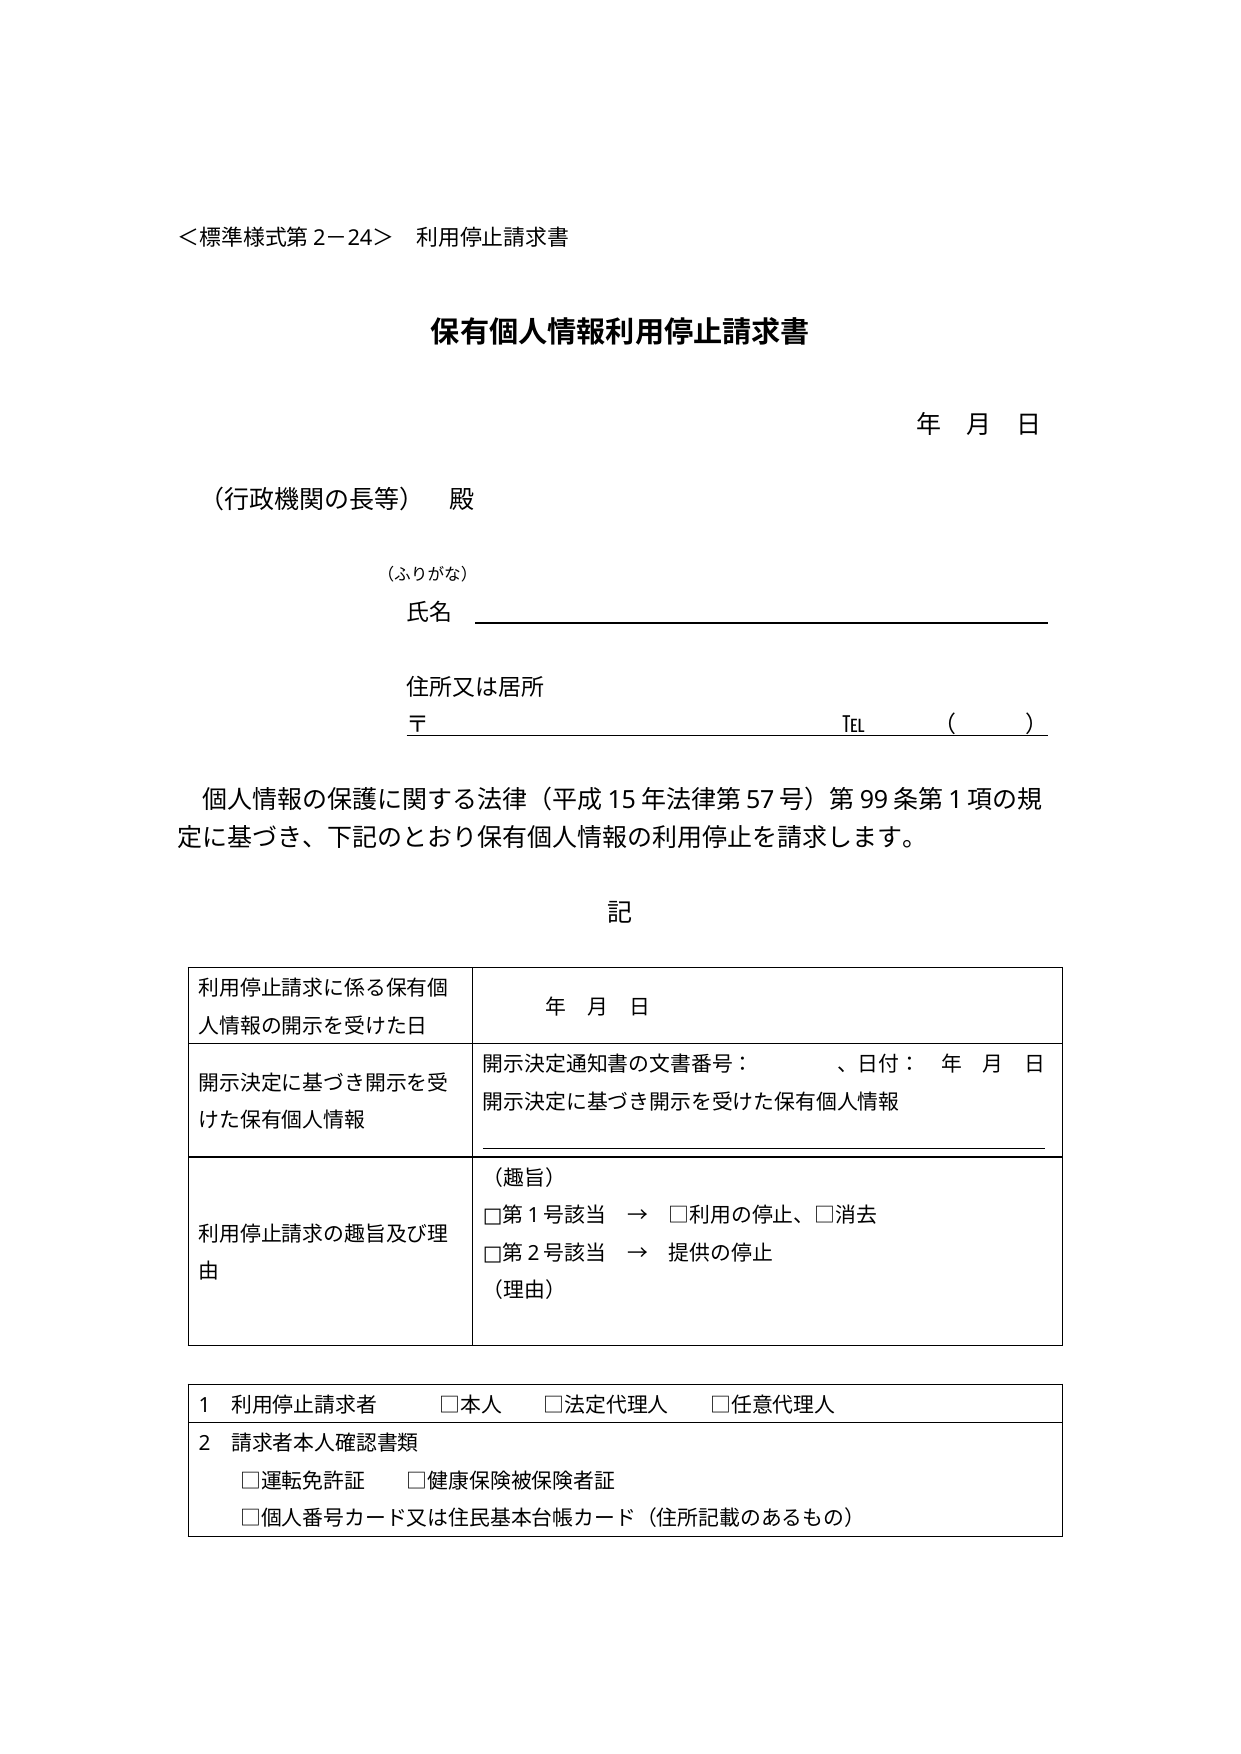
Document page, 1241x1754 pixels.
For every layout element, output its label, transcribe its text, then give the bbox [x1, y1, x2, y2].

table_header 年 月 日 [473, 968, 1062, 1043]
table_cell 利用停止請求の趣旨及び理由 [189, 1158, 472, 1345]
text 氏名 [177, 592, 1063, 629]
text 年 月 日 [177, 404, 1041, 442]
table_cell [189, 1423, 1062, 1536]
text （ふりがな） [177, 554, 1063, 592]
text 記 [177, 892, 1063, 929]
text 住所又は居所 [177, 667, 1063, 704]
table_cell 開示決定通知書の文書番号： 、日付： 年 月 日 開示決定に基づき開示を受けた保有個人情報 [473, 1044, 1062, 1156]
text 保有個人情報利用停止請求書 [177, 292, 1063, 367]
text 〒 ℡ （ ） [177, 704, 1063, 742]
table_cell （趣旨） □第1号該当 → □利用の停止、□消去 □第2号該当 → 提供の停止 （理由） [473, 1158, 1062, 1345]
table_cell 開示決定に基づき開示を受けた保有個人情報 [189, 1044, 472, 1156]
text ＜標準様式第2－24＞ 利用停止請求書 [177, 217, 1063, 254]
table_header 1 利用停止請求者 □本人 □法定代理人 □任意代理人 [189, 1385, 1062, 1422]
text （行政機関の長等） 殿 [199, 479, 1063, 517]
table_header 利用停止請求に係る保有個人情報の開示を受けた日 [189, 968, 472, 1043]
text 個人情報の保護に関する法律（平成15年法律第57号）第99条第1項の規定に基づき、下記のとおり保有個人情報の利用停止を請求します。 [177, 779, 1063, 854]
